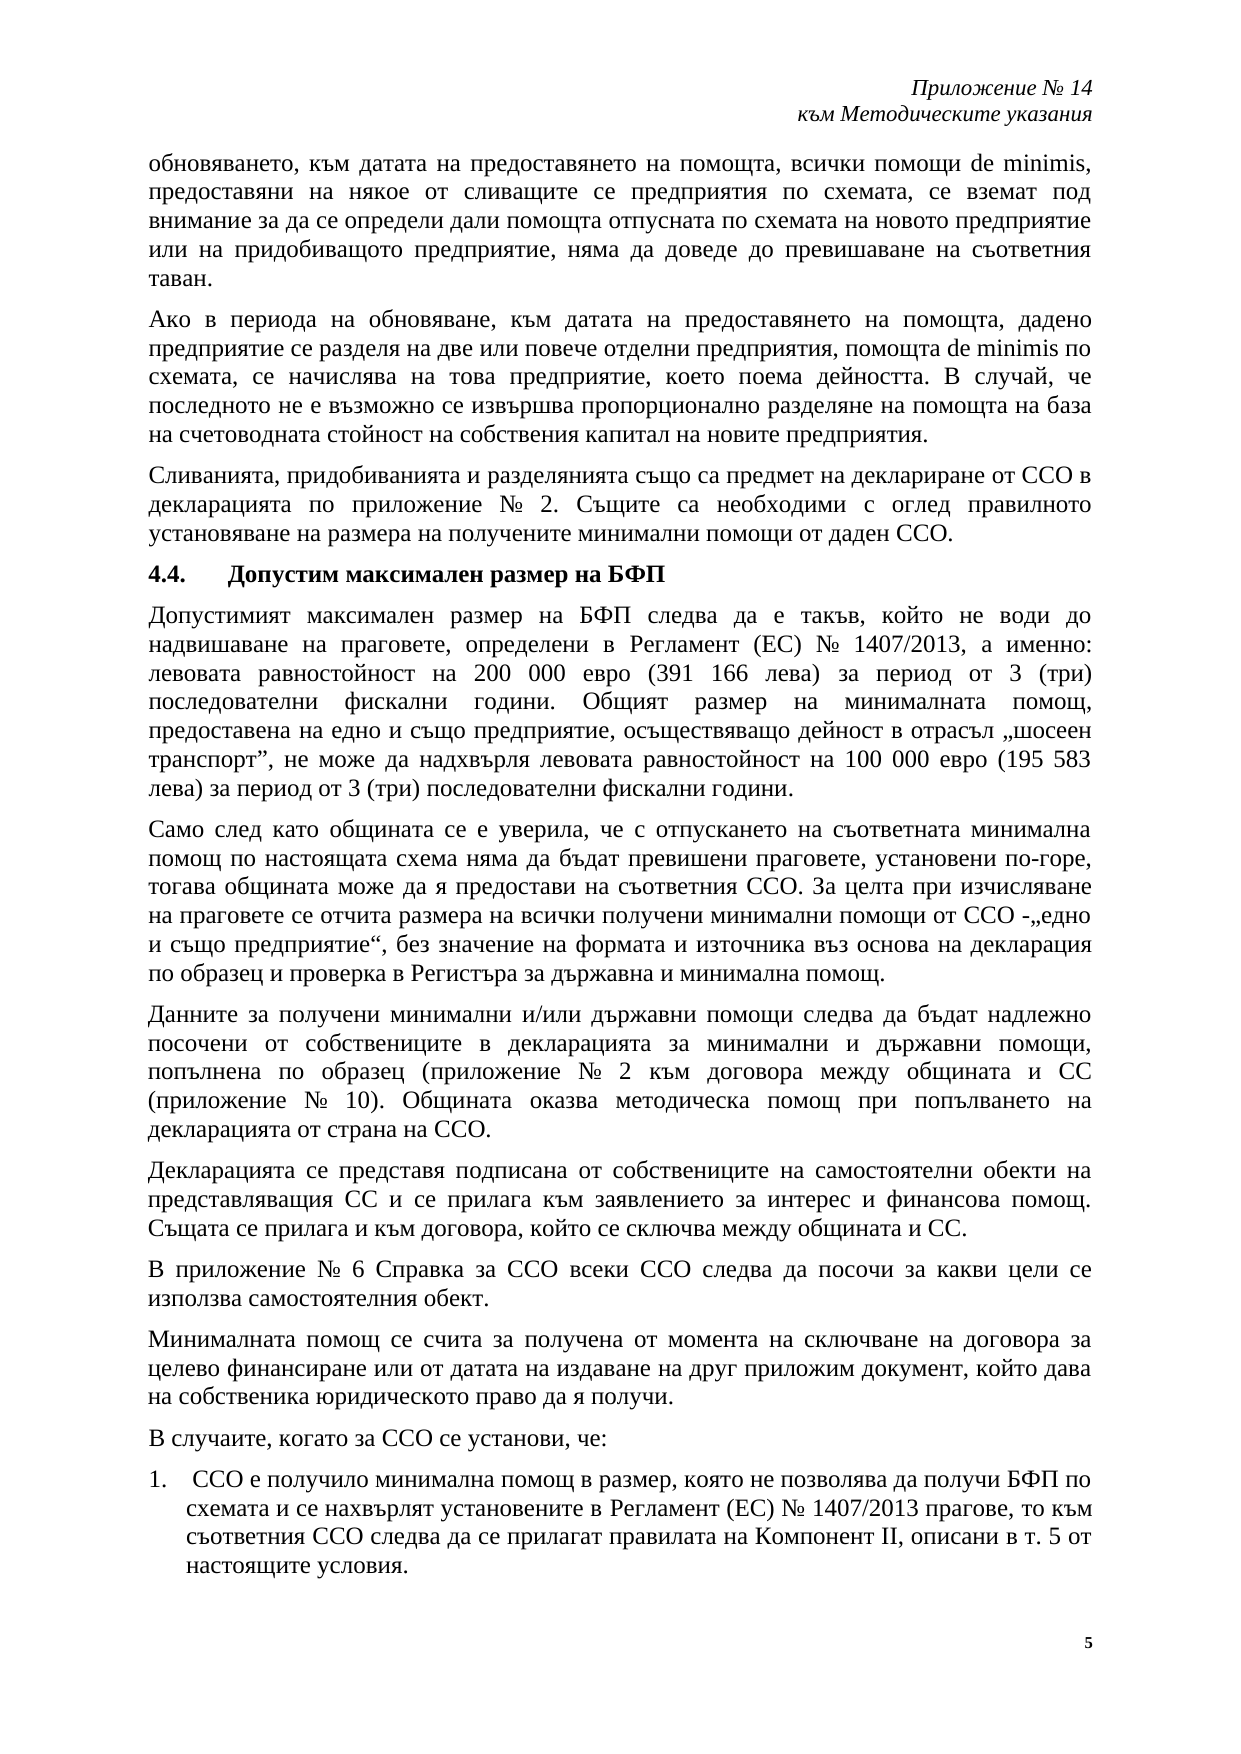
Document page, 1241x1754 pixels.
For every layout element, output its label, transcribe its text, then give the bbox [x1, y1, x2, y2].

text Ако в периода на обновяване, към датата на предоставянето на помощта, дадено предприятие се разделя на две или повече отделни предприятия, помощта de minimis по схемата, се начислява на това предприятие, което поема дейността. В случай, че последното не е възможно се извършва пропорционално разделяне на помощта на база на счетоводната стойност на собствения капитал на новите предприятия. [148, 304, 1093, 448]
text Само след като общината се е уверила, че с отпускането на съответната минимална помощ по настоящата схема няма да бъдат превишени праговете, установени по-горе, тогава общината може да я предостави на съответния ССО. За целта при изчисляване на праговете се отчита размера на всички получени минимални помощи от ССО -„едно и също предприятие“, без значение на формата и източника въз основа на декларация по образец и проверка в Регистъра за държавна и минимална помощ. [148, 814, 1093, 986]
text Минималната помощ се счита за получена от момента на сключване на договора за целево финансиране или от датата на издаване на друг приложим документ, който дава на собственика юридическото право да я получи. [148, 1324, 1093, 1410]
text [148, 148, 1093, 291]
list ССО е получило минимална помощ в размер, която не позволява да получи БФП по схемата и се нахвърлят установените в Регламент (ЕС) № 1407/2013 прагове, то към съответния ССО следва да се прилагат правилата на Компонент II, описани в т. 5 от настоящите условия. [148, 1464, 1093, 1579]
text В случаите, когато за ССО се установи, че: [148, 1423, 1093, 1451]
text Данните за получени минимални и/или държавни помощи следва да бъдат надлежно посочени от собствениците в декларацията за минимални и държавни помощи, попълнена по образец (приложение № 2 към договора между общината и СС (приложение № 10). Общината оказва методическа помощ при попълването на декларацията от страна на ССО. [148, 999, 1093, 1143]
text Допустимият максимален размер на БФП следва да е такъв, който не води до надвишаване на праговете, определени в Регламент (ЕС) № 1407/2013, а именно: левовата равностойност на 200 000 евро (391 166 лева) за период от 3 (три) последователни фискални години. Общият размер на минималната помощ, предоставена на едно и също предприятие, осъществяващо дейност в отрасъл „шосеен транспорт”, не може да надхвърля левовата равностойност на 100 000 евро (195 583 лева) за период от 3 (три) последователни фискални години. [148, 600, 1093, 801]
text В приложение № 6 Справка за ССО всеки ССО следва да посочи за какви цели се използва самостоятелния обект. [148, 1254, 1093, 1311]
text Сливанията, придобиванията и разделянията също са предмет на деклариране от ССО в декларацията по приложение № 2. Същите са необходими с оглед правилното установяване на размера на получените минимални помощи от даден ССО. [148, 460, 1093, 546]
text Декларацията се представя подписана от собствениците на самостоятелни обекти на представляващия СС и се прилага към заявлението за интерес и финансова помощ. Същата се прилага и към договора, който се сключва между общината и СС. [148, 1155, 1093, 1241]
list Допустим максимален размер на БФП [148, 559, 1093, 588]
